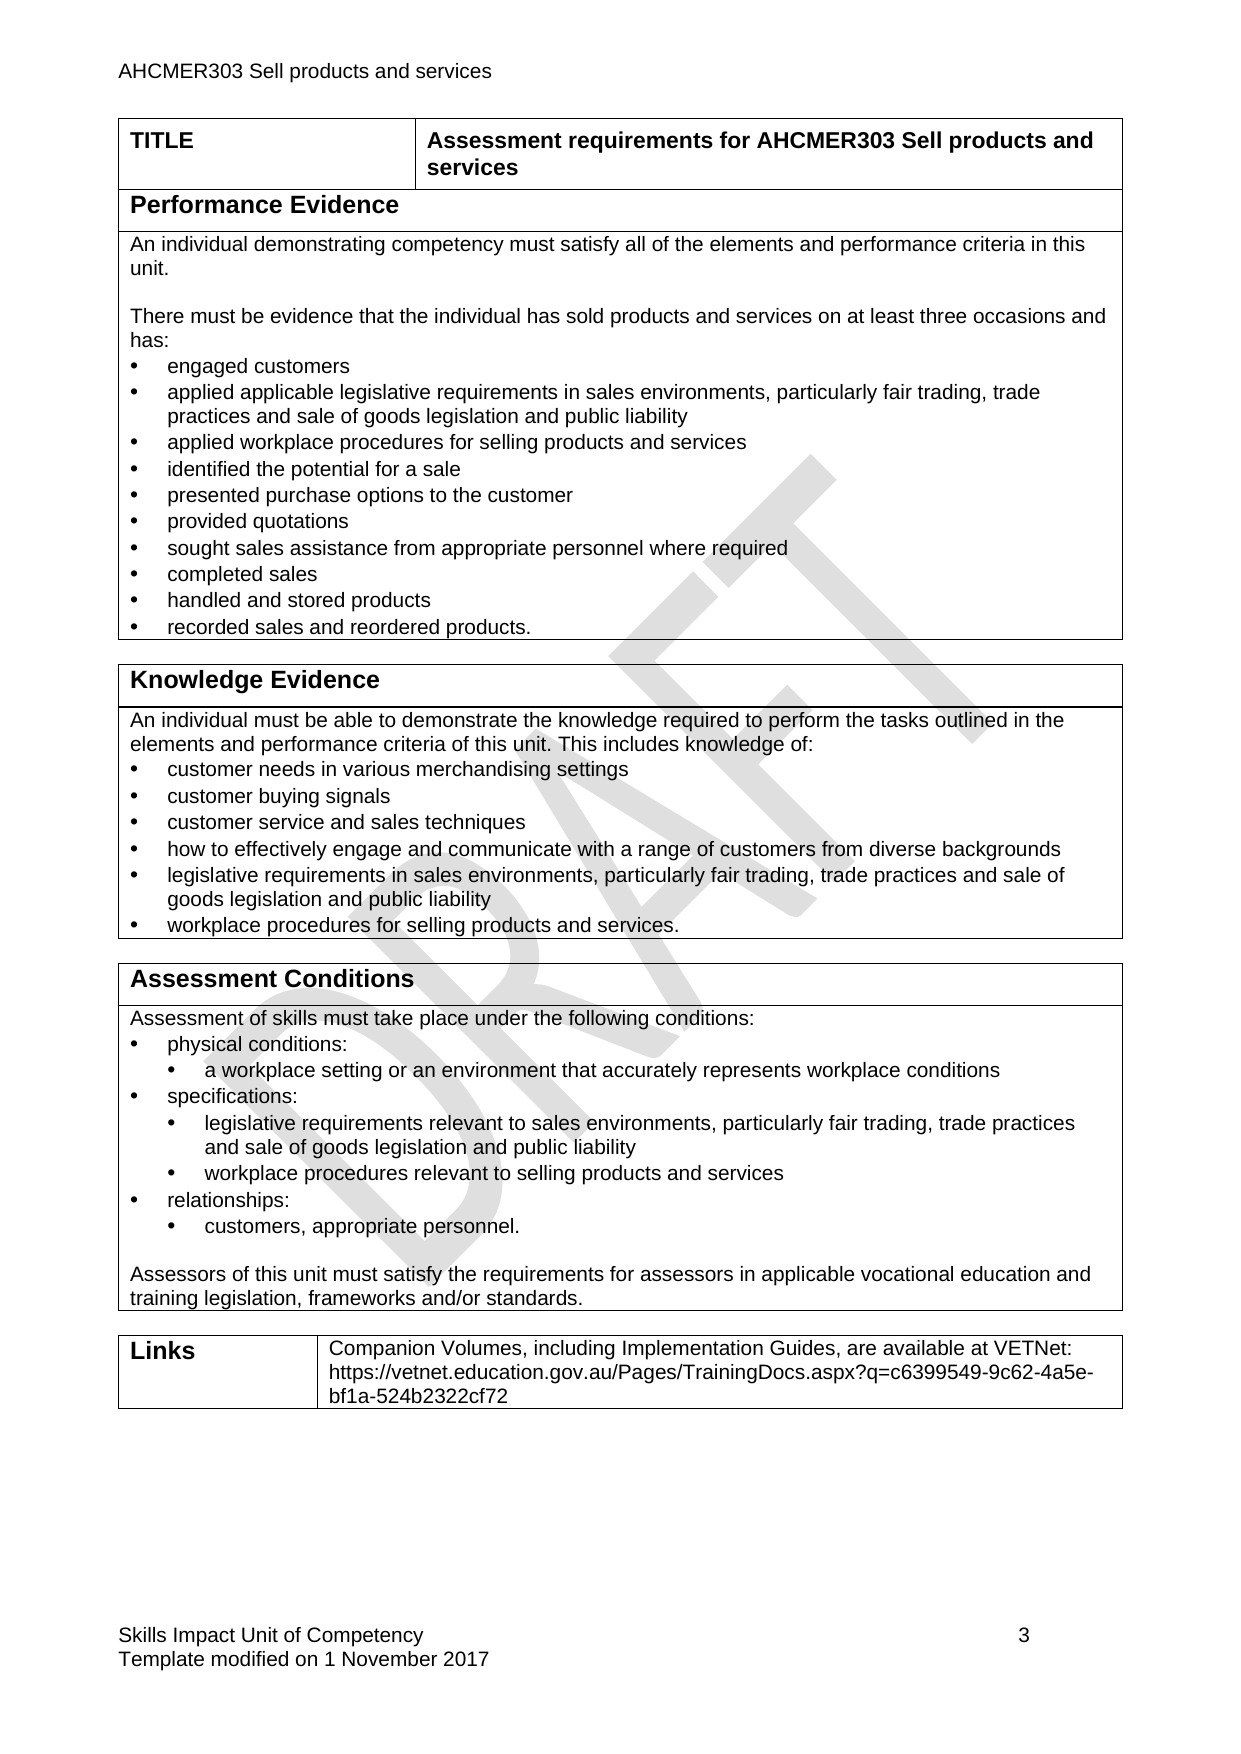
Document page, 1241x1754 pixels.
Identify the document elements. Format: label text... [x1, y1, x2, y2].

table_cell An individual demonstrating competency must satisfy all of the elements and performance criteria in this unit. There must be evidence that the individual has sold products and services on at least three occasions and has: engaged customers applied applicable legislative requirements in sales environments, particularly fair trading, trade practices and sale of goods legislation and public liability applied workplace procedures for selling products and services identified the potential for a sale presented purchase options to the customer provided quotations sought sales assistance from appropriate personnel where required completed sales handled and stored products recorded sales and reordered products. [119, 232, 1122, 639]
table_header TITLE [119, 119, 415, 188]
table_header Assessment requirements for AHCMER303 Sell products and services [416, 119, 1122, 188]
table_header Assessment Conditions [119, 964, 1122, 1005]
table_header Links [119, 1336, 317, 1408]
table_cell Assessment of skills must take place under the following conditions: physical conditions: a workplace setting or an environment that accurately represents workplace conditions specifications: legislative requirements relevant to sales environments, particularly fair trading, trade practices and sale of goods legislation and public liability workplace procedures relevant to selling products and services relationships: customers, appropriate personnel. Assessors of this unit must satisfy the requirements for assessors in applicable vocational education and training legislation, frameworks and/or standards. [119, 1006, 1122, 1310]
table_header Knowledge Evidence [119, 665, 1122, 706]
table_header Companion Volumes, including Implementation Guides, are available at VETNet: https://vetnet.education.gov.au/Pages/TrainingDocs.aspx?q=c6399549-9c62-4a5e-bf1a-524b2322cf72 [318, 1336, 1122, 1408]
table_cell Performance Evidence [119, 190, 1122, 231]
table_cell An individual must be able to demonstrate the knowledge required to perform the tasks outlined in the elements and performance criteria of this unit. This includes knowledge of: customer needs in various merchandising settings customer buying signals customer service and sales techniques how to effectively engage and communicate with a range of customers from diverse backgrounds legislative requirements in sales environments, particularly fair trading, trade practices and sale of goods legislation and public liability workplace procedures for selling products and services. [119, 708, 1122, 937]
